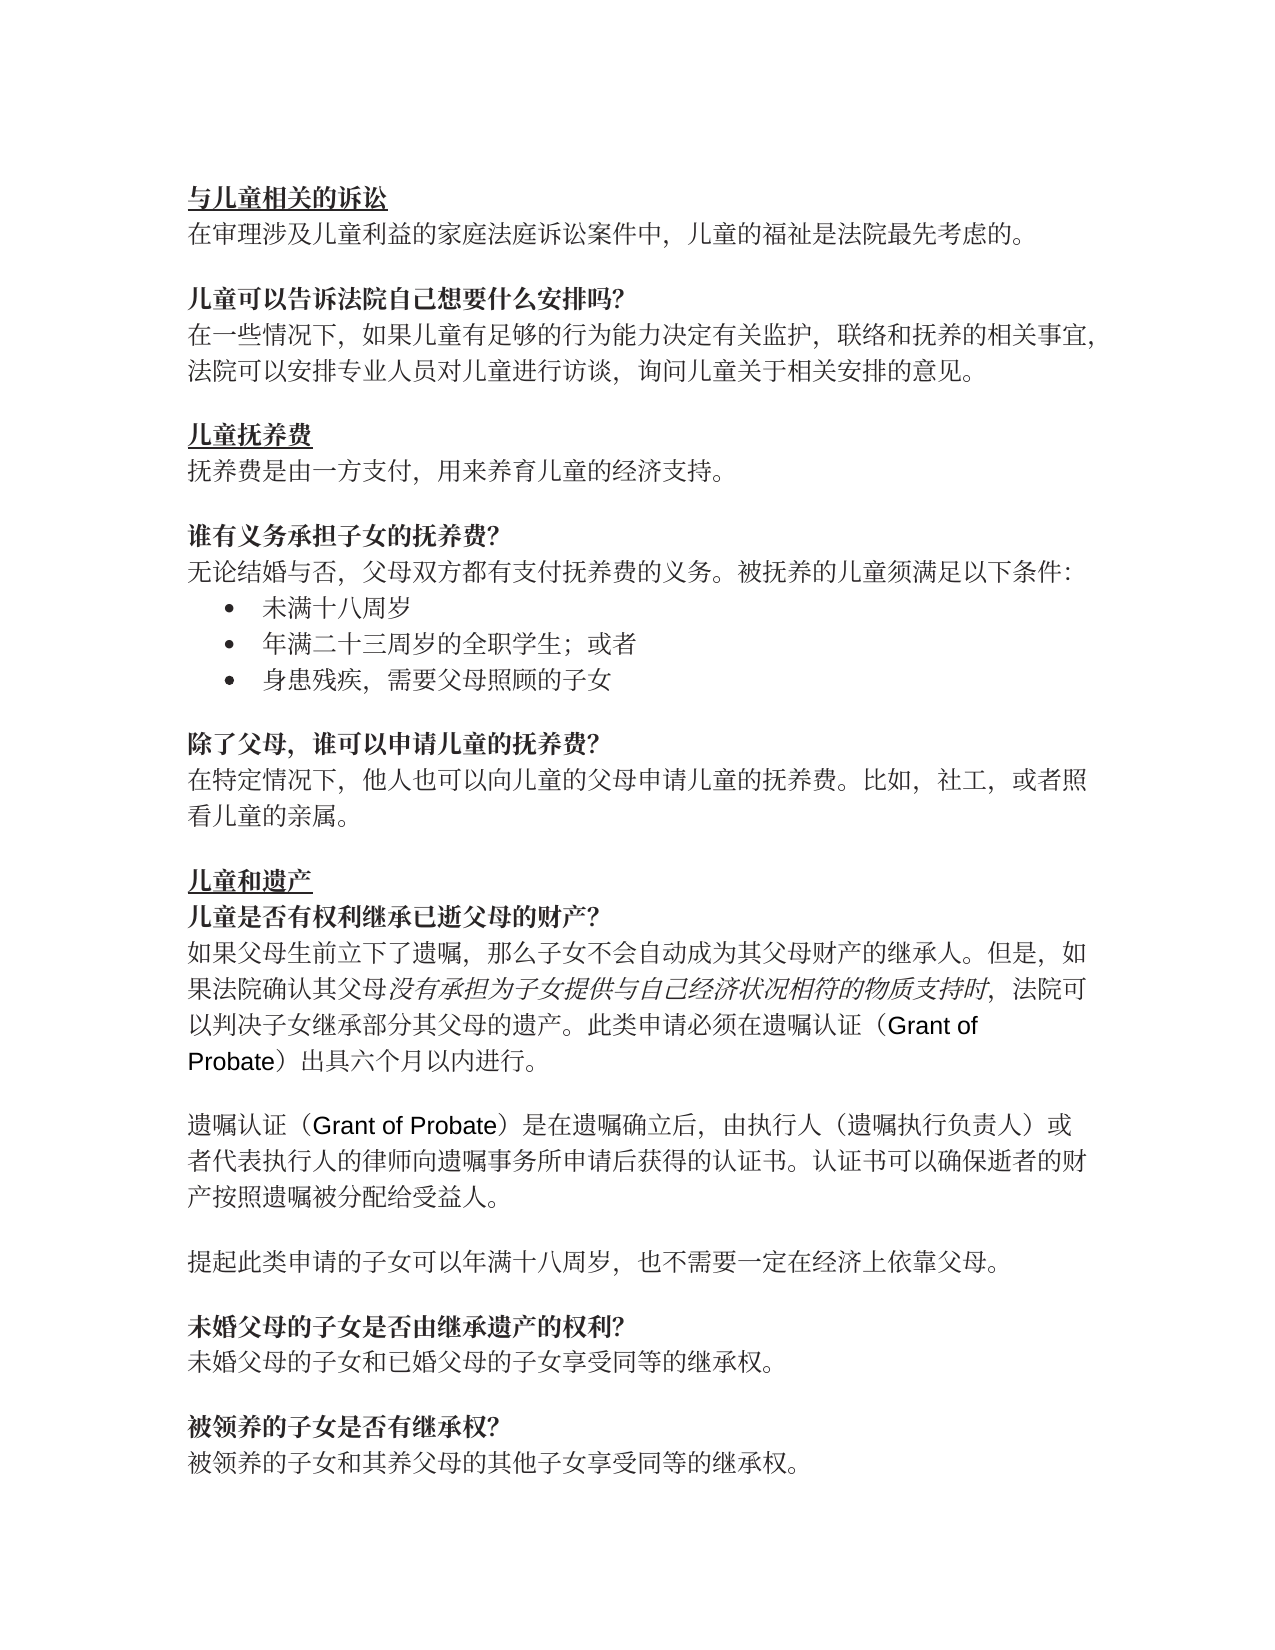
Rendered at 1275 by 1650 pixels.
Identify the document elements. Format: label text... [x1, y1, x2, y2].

text 无论结婚与否，父母双方都有支付抚养费的义务。被抚养的儿童须满足以下条件： [187, 552, 1087, 588]
text 遗嘱认证（Grant of Probate）是在遗嘱确立后，由执行人（遗嘱执行负责人）或者代表执行人的律师向遗嘱事务所申请后获得的认证书。认证书可以确保逝者的财产按照遗嘱被分配给受益人。 [187, 1106, 1087, 1214]
text 如果父母生前立下了遗嘱，那么子女不会自动成为其父母财产的继承人。但是，如果法院确认其父母没有承担为子女提供与自己经济状况相符的物质支持时，法院可以判决子女继承部分其父母的遗产。此类申请必须在遗嘱认证（Grant of Probate）出具六个月以内进行。 [187, 933, 1087, 1077]
text 未婚父母的子女是否由继承遗产的权利？ [187, 1307, 1087, 1343]
text 除了父母，谁可以申请儿童的抚养费？ [187, 725, 1087, 761]
text 谁有义务承担子女的抚养费？ [187, 517, 1087, 552]
text 在审理涉及儿童利益的家庭法庭诉讼案件中，儿童的福祉是法院最先考虑的。 [187, 215, 1087, 251]
text 抚养费是由一方支付，用来养育儿童的经济支持。 [187, 452, 1087, 488]
text 儿童是否有权利继承已逝父母的财产？ [187, 897, 1087, 933]
text 被领养的子女是否有继承权？ [187, 1408, 1087, 1444]
text 儿童抚养费 [187, 416, 1087, 452]
list 年满二十三周岁的全职学生；或者 [225, 624, 1087, 660]
text 儿童和遗产 [187, 862, 1087, 897]
text 未婚父母的子女和已婚父母的子女享受同等的继承权。 [187, 1343, 1087, 1379]
list 未满十八周岁 [225, 588, 1087, 624]
text 提起此类申请的子女可以年满十八周岁，也不需要一定在经济上依靠父母。 [187, 1242, 1087, 1278]
list 身患残疾，需要父母照顾的子女 [225, 660, 1087, 696]
text 儿童可以告诉法院自己想要什么安排吗？ 在一些情况下，如果儿童有足够的行为能力决定有关监护，联络和抚养的相关事宜，法院可以安排专业人员对儿童进行访谈，询问儿童关于相关安排的意见。 [187, 279, 1087, 387]
text 与儿童相关的诉讼 [187, 179, 1087, 215]
text 被领养的子女和其养父母的其他子女享受同等的继承权。 [187, 1444, 1087, 1480]
text 在特定情况下，他人也可以向儿童的父母申请儿童的抚养费。比如，社工，或者照看儿童的亲属。 [187, 761, 1087, 833]
